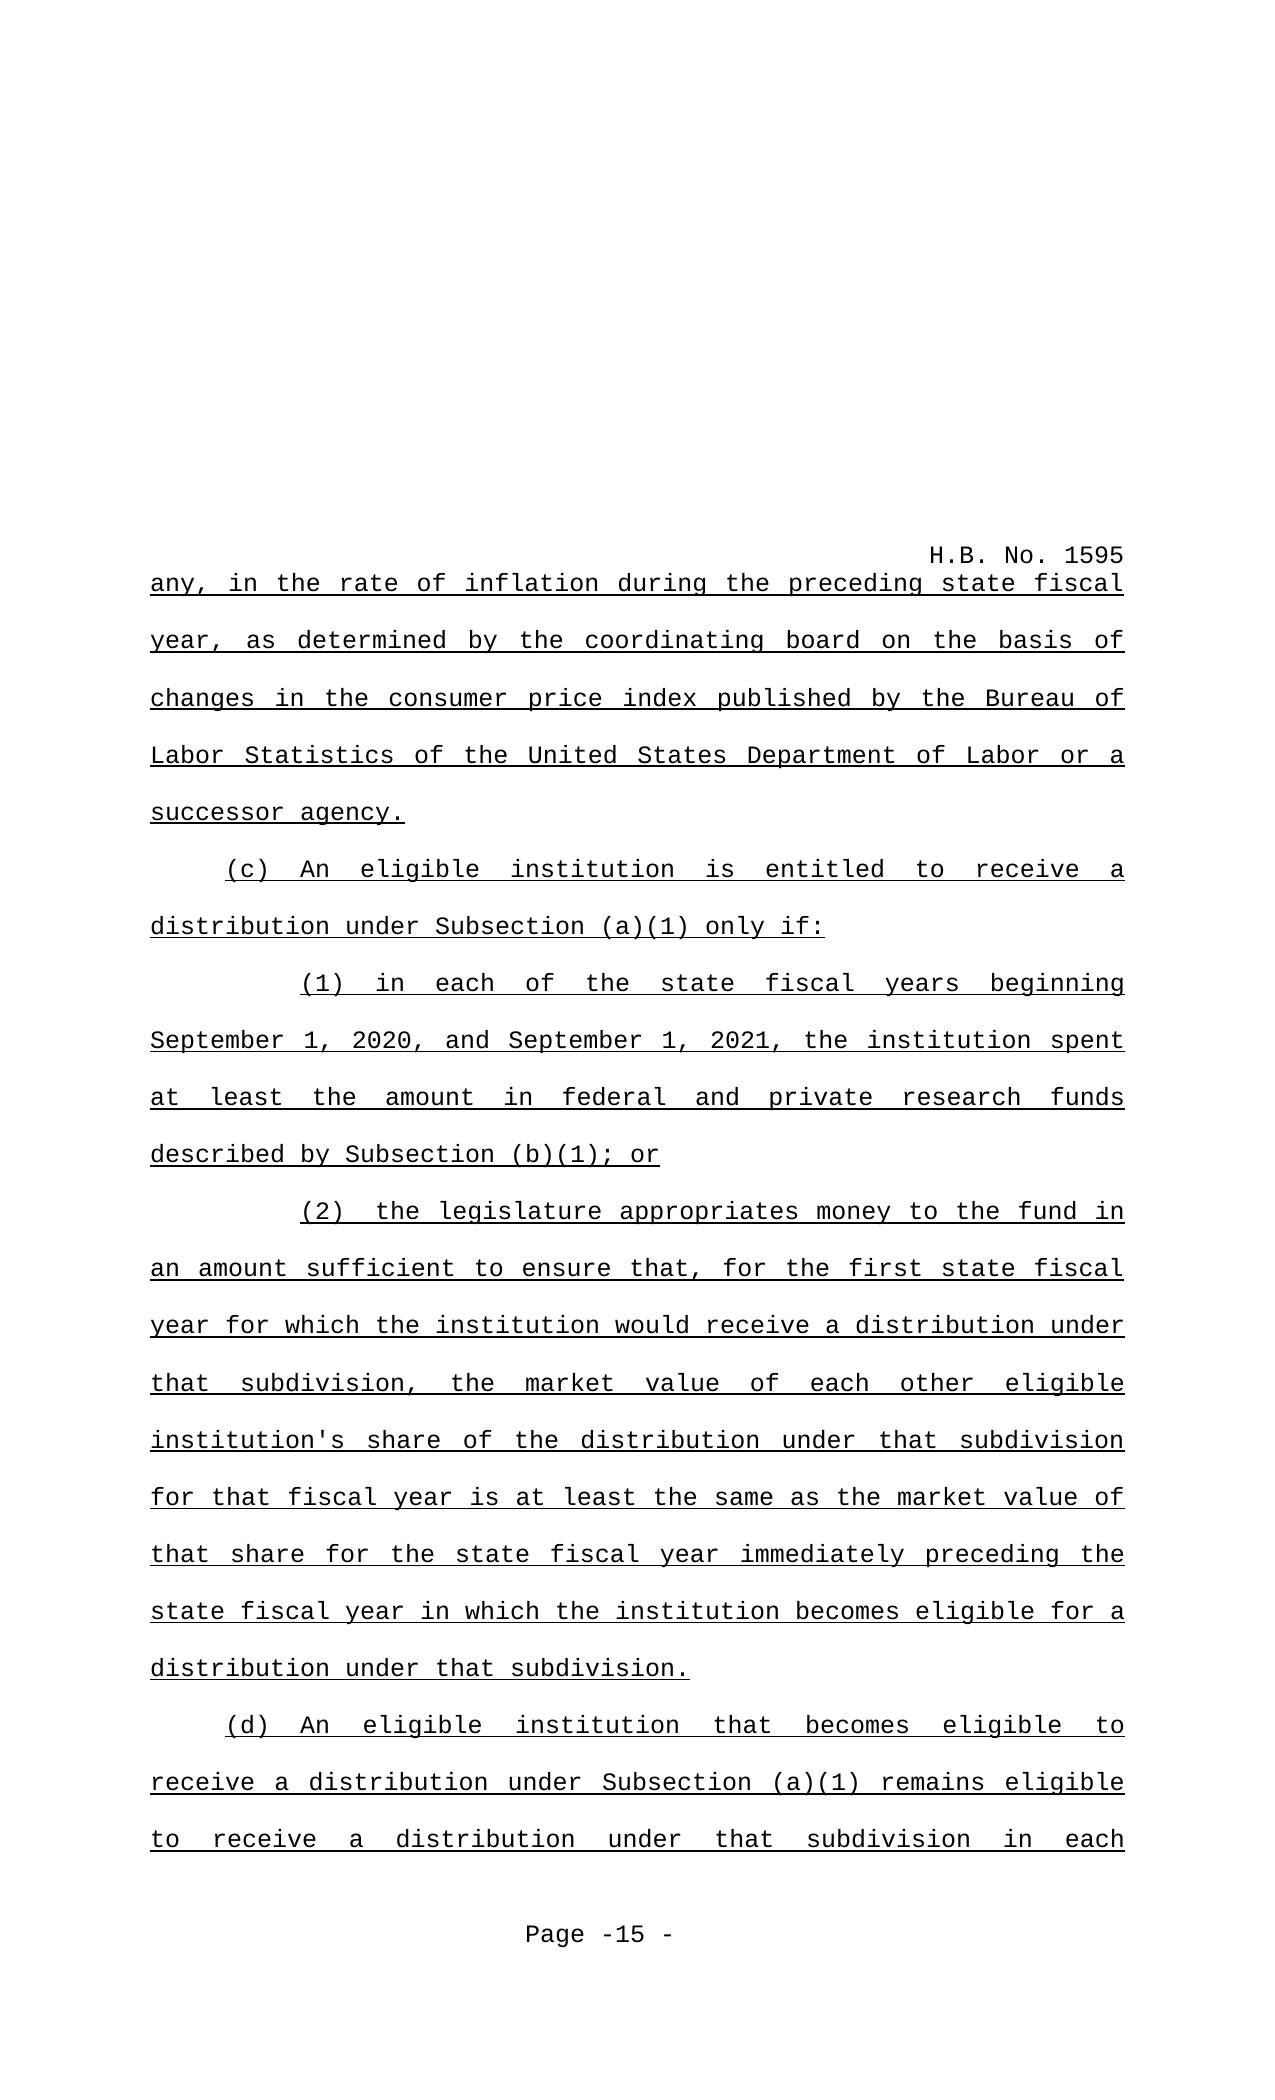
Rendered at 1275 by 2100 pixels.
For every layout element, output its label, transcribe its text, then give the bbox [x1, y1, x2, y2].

text (2) the legislature appropriates money to the fund in an amount sufficient to ensure that, for the first state fiscal year for which the institution would receive a distribution under that subdivision, the market value of each other eligible institution's share of the distribution under that subdivision for that fiscal year is at least the same as the market value of that share for the state fiscal year immediately preceding the state fiscal year in which the institution becomes eligible for a distribution under that subdivision. [150, 1566, 1125, 1622]
text (2) the legislature appropriates money to the fund in an amount sufficient to ensure that, for the first state fiscal year for which the institution would receive a distribution under that subdivision, the market value of each other eligible institution's share of the distribution under that subdivision for that fiscal year is at least the same as the market value of that share for the state fiscal year immediately preceding the state fiscal year in which the institution becomes eligible for a distribution under that subdivision. [150, 1509, 1125, 1565]
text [150, 571, 1125, 651]
text (1) in each of the state fiscal years beginning September 1, 2020, and September 1, 2021, the institution spent at least the amount in federal and private research funds described by Subsection (b)(1); or [150, 1052, 1125, 1108]
text (2) the legislature appropriates money to the fund in an amount sufficient to ensure that, for the first state fiscal year for which the institution would receive a distribution under that subdivision, the market value of each other eligible institution's share of the distribution under that subdivision for that fiscal year is at least the same as the market value of that share for the state fiscal year immediately preceding the state fiscal year in which the institution becomes eligible for a distribution under that subdivision. [150, 1199, 1125, 1336]
text (2) the legislature appropriates money to the fund in an amount sufficient to ensure that, for the first state fiscal year for which the institution would receive a distribution under that subdivision, the market value of each other eligible institution's share of the distribution under that subdivision for that fiscal year is at least the same as the market value of that share for the state fiscal year immediately preceding the state fiscal year in which the institution becomes eligible for a distribution under that subdivision. [150, 1623, 1125, 1684]
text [150, 1795, 1125, 1850]
text (2) the legislature appropriates money to the fund in an amount sufficient to ensure that, for the first state fiscal year for which the institution would receive a distribution under that subdivision, the market value of each other eligible institution's share of the distribution under that subdivision for that fiscal year is at least the same as the market value of that share for the state fiscal year immediately preceding the state fiscal year in which the institution becomes eligible for a distribution under that subdivision. [150, 1452, 1125, 1508]
text (2) the legislature appropriates money to the fund in an amount sufficient to ensure that, for the first state fiscal year for which the institution would receive a distribution under that subdivision, the market value of each other eligible institution's share of the distribution under that subdivision for that fiscal year is at least the same as the market value of that share for the state fiscal year immediately preceding the state fiscal year in which the institution becomes eligible for a distribution under that subdivision. [150, 1395, 1125, 1450]
text (1) in each of the state fiscal years beginning September 1, 2020, and September 1, 2021, the institution spent at least the amount in federal and private research funds described by Subsection (b)(1); or [150, 1110, 1125, 1170]
text (1) in each of the state fiscal years beginning September 1, 2020, and September 1, 2021, the institution spent at least the amount in federal and private research funds described by Subsection (b)(1); or [150, 970, 1125, 1051]
text (c) An eligible institution is entitled to receive a distribution under Subsection (a)(1) only if: [150, 856, 1125, 942]
text (2) the legislature appropriates money to the fund in an amount sufficient to ensure that, for the first state fiscal year for which the institution would receive a distribution under that subdivision, the market value of each other eligible institution's share of the distribution under that subdivision for that fiscal year is at least the same as the market value of that share for the state fiscal year immediately preceding the state fiscal year in which the institution becomes eligible for a distribution under that subdivision. [150, 1338, 1125, 1393]
